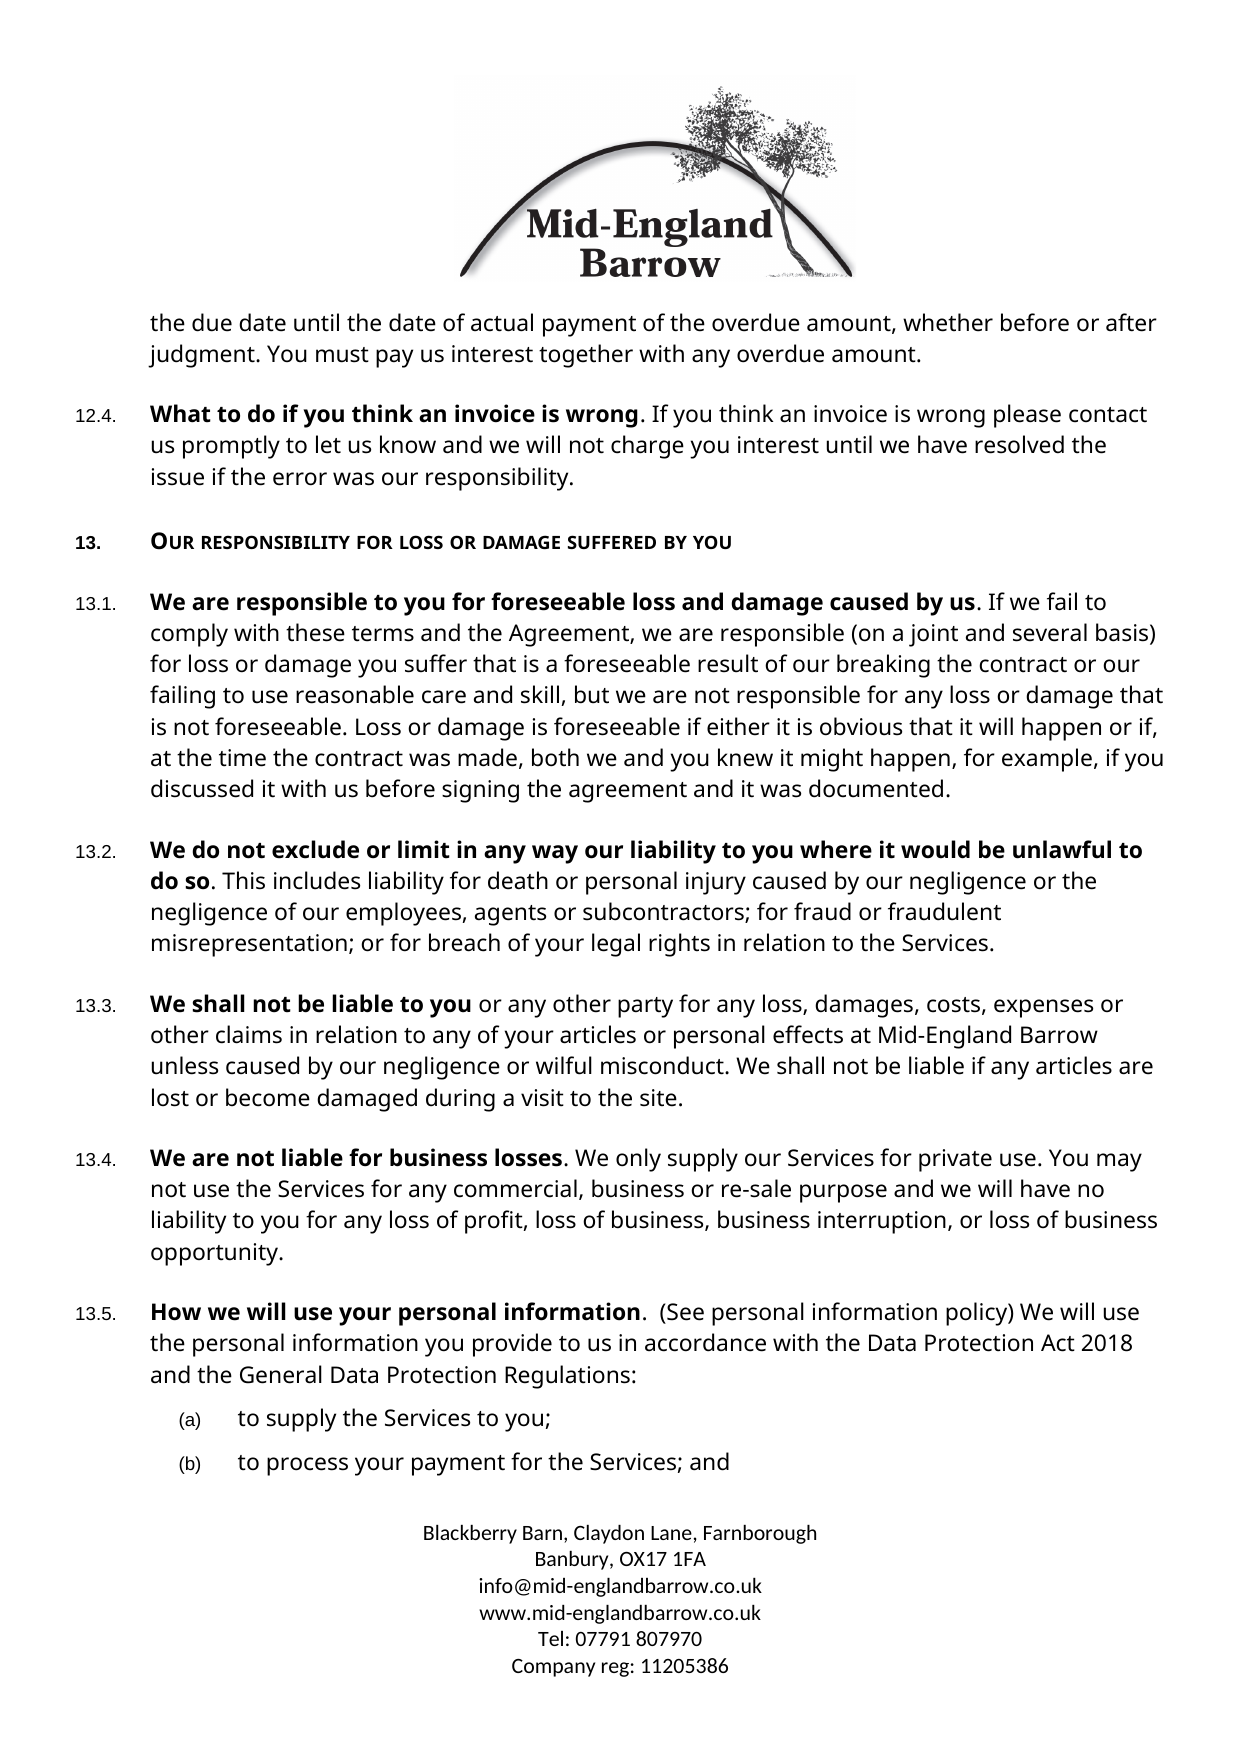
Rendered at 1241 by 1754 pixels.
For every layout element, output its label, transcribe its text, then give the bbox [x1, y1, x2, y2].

subtitle to supply the Services to you; [178, 1402, 1165, 1434]
subtitle How we will use your personal information. (See personal information policy) We will use the personal information you provide to us in accordance with the Data Protection Act 2018 and the General Data Protection Regulations: [75, 1296, 1165, 1390]
picture [454, 75, 857, 282]
subtitle What to do if you think an invoice is wrong. If you think an invoice is wrong please contact us promptly to let us know and we will not charge you interest until we have resolved the issue if the error was our responsibility. [75, 398, 1165, 492]
subtitle We are not liable for business losses. We only supply our Services for private use. You may not use the Services for any commercial, business or re-sale purpose and we will have no liability to you for any loss of profit, loss of business, business interruption, or loss of business opportunity. [75, 1142, 1165, 1267]
subtitle We are responsible to you for foreseeable loss and damage caused by us. If we fail to comply with these terms and the Agreement, we are responsible (on a joint and several basis) for loss or damage you suffer that is a foreseeable result of our breaking the contract or our failing to use reasonable care and skill, but we are not responsible for any loss or damage that is not foreseeable. Loss or damage is foreseeable if either it is obvious that it will happen or if, at the time the contract was made, both we and you knew it might happen, for example, if you discussed it with us before signing the agreement and it was documented. [75, 586, 1165, 804]
subtitle We do not exclude or limit in any way our liability to you where it would be unlawful to do so. This includes liability for death or personal injury caused by our negligence or the negligence of our employees, agents or subcontractors; for fraud or fraudulent misrepresentation; or for breach of your legal rights in relation to the Services. [75, 834, 1165, 959]
subtitle to process your payment for the Services; and [178, 1446, 1165, 1477]
subtitle Our responsibility for loss or damage suffered by you [75, 525, 1165, 557]
subtitle We shall not be liable to you or any other party for any loss, damages, costs, expenses or other claims in relation to any of your articles or personal effects at Mid-England Barrow unless caused by our negligence or wilful misconduct. We shall not be liable if any articles are lost or become damaged during a visit to the site. [75, 988, 1165, 1113]
